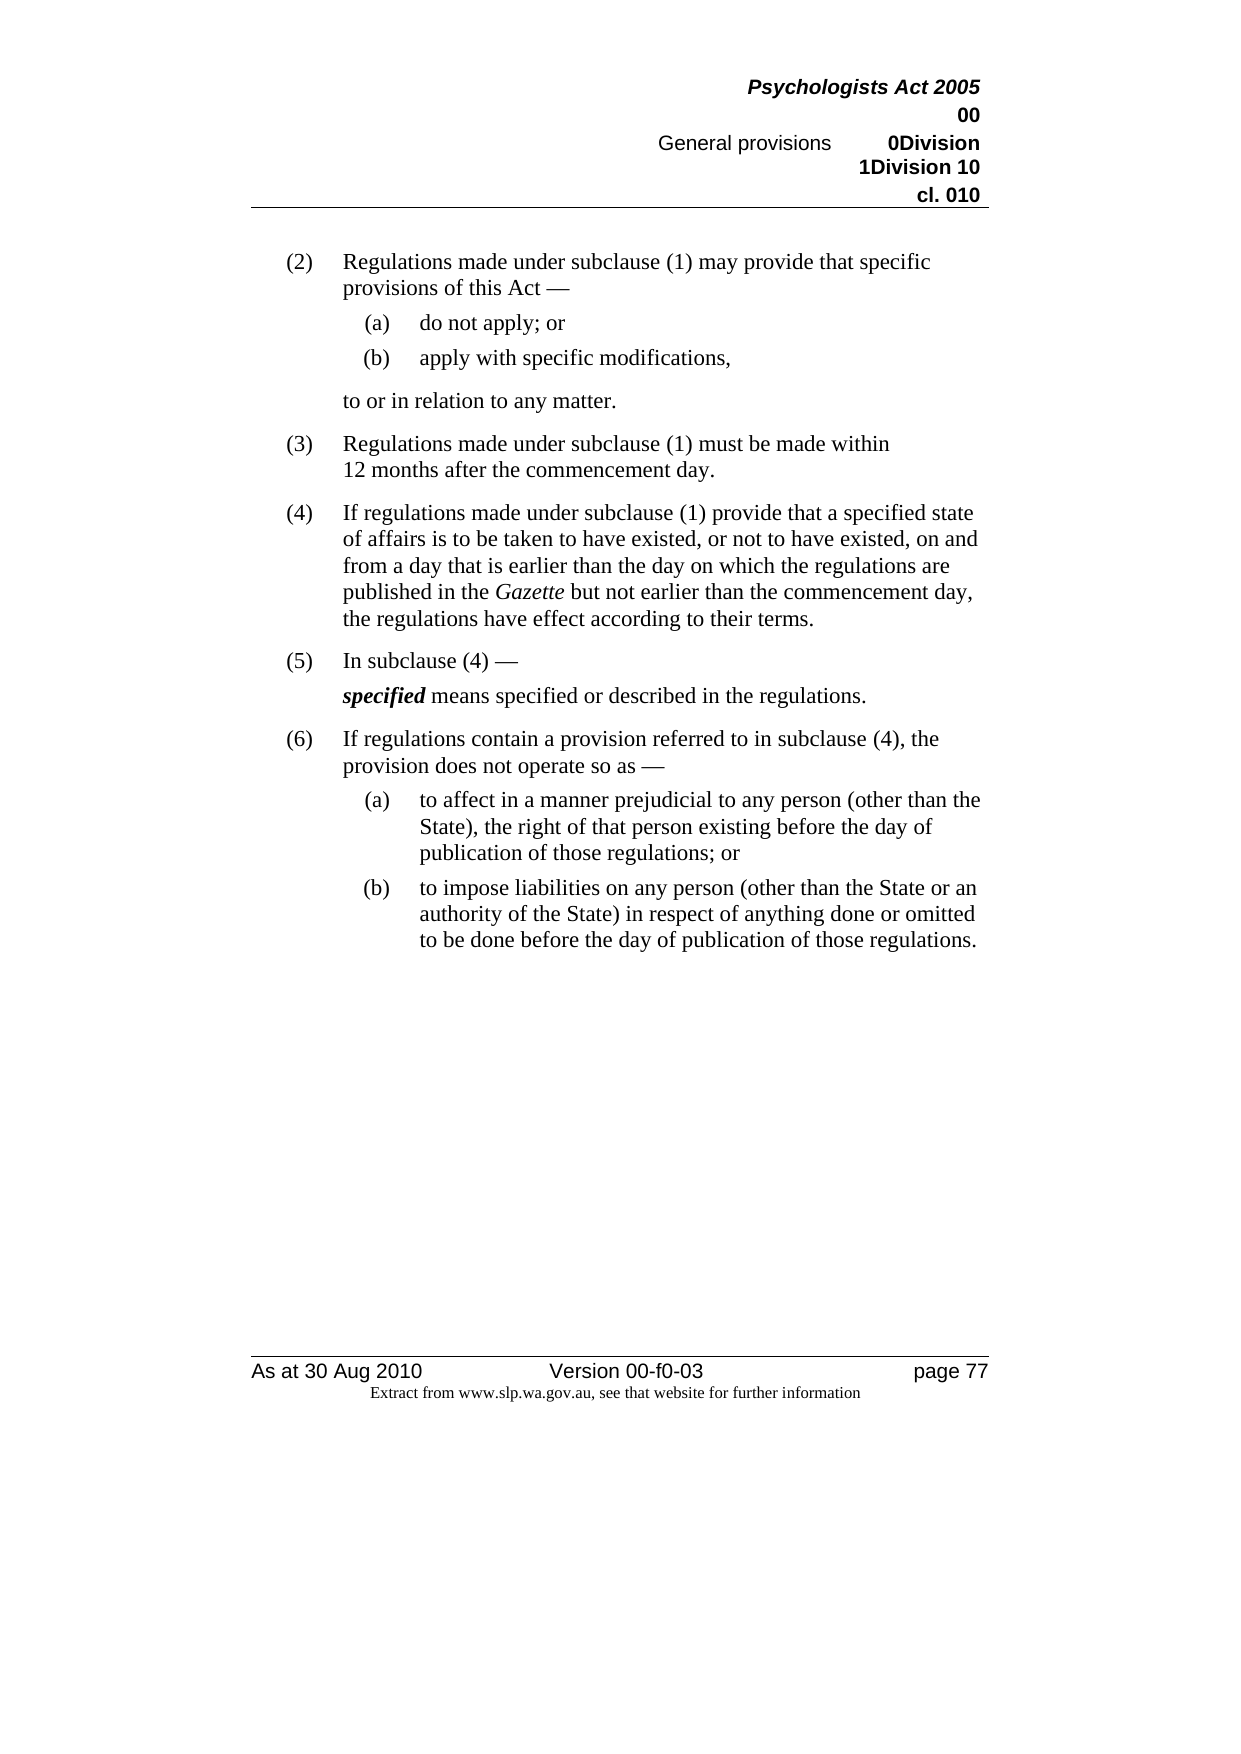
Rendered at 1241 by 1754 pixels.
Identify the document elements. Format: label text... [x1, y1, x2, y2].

text (2) Regulations made under subclause (1) may provide that specific provisions of this Act — [251, 248, 989, 301]
text (4) If regulations made under subclause (1) provide that a specified state of affairs is to be taken to have existed, or not to have existed, on and from a day that is earlier than the day on which the regulations are published in the Gazette but not earlier than the commencement day, the regulations have effect according to their terms. [251, 499, 989, 631]
text (b) apply with specific modifications, [251, 344, 989, 370]
text (a) do not apply; or [251, 309, 989, 335]
text (3) Regulations made under subclause (1) must be made within 12 months after the commencement day. [251, 430, 989, 482]
text (6) If regulations contain a provision referred to in subclause (4), the provision does not operate so as — [251, 725, 989, 778]
text specified means specified or described in the regulations. [251, 682, 989, 709]
text (b) to impose liabilities on any person (other than the State or an authority of the State) in respect of anything done or omitted to be done before the day of publication of those regulations. [251, 874, 989, 953]
text to or in relation to any matter. [251, 387, 989, 413]
text (5) In subclause (4) — [251, 648, 989, 674]
text (a) to affect in a manner prejudicial to any person (other than the State), the right of that person existing before the day of publication of those regulations; or [251, 786, 989, 865]
